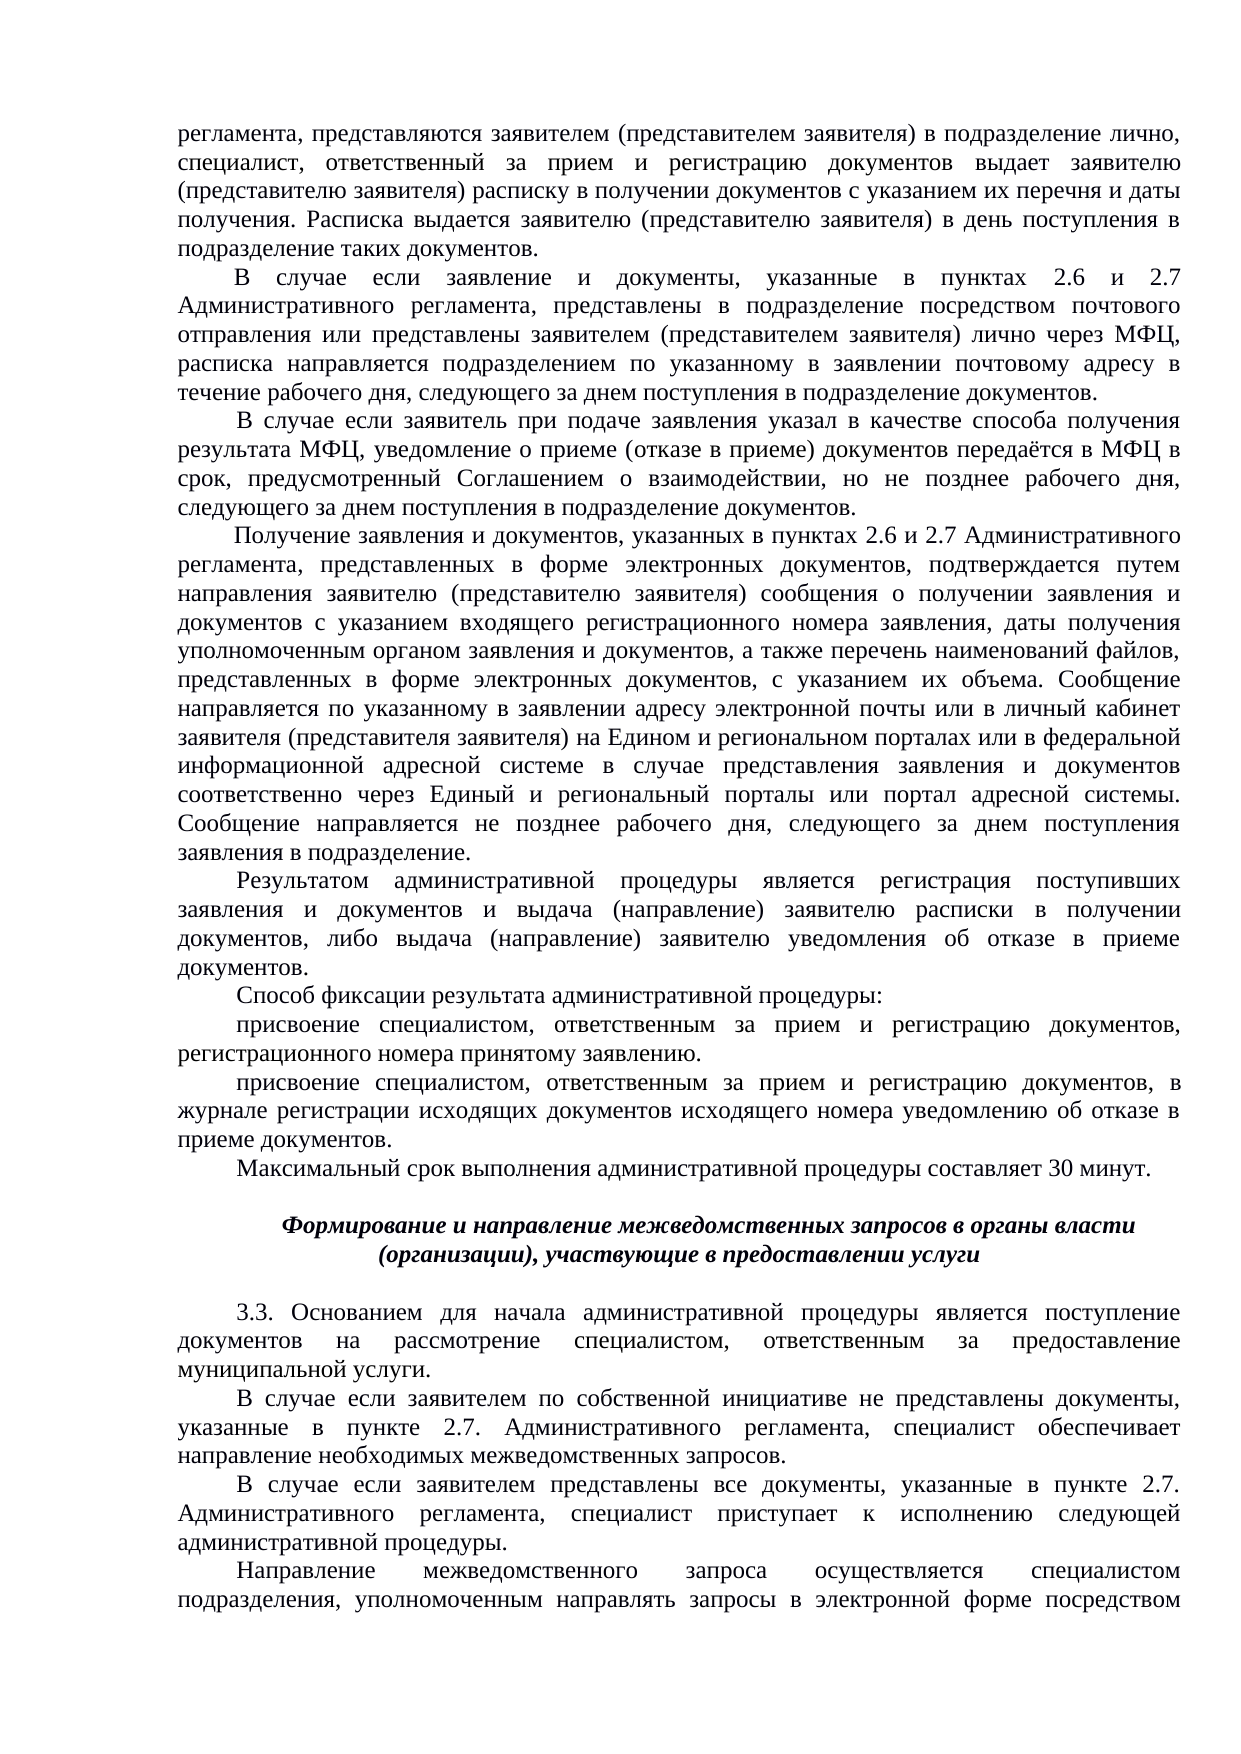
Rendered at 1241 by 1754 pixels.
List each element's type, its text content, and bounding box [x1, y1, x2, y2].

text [177, 1556, 1181, 1613]
text В случае если заявитель при подаче заявления указал в качестве способа получения результата МФЦ, уведомление о приеме (отказе в приеме) документов передаётся в МФЦ в срок, предусмотренный Соглашением о взаимодействии, но не позднее рабочего дня, следующего за днем поступления в подразделение документов. [177, 406, 1181, 521]
text В случае если заявителем представлены все документы, указанные в пункте 2.7. Административного регламента, специалист приступает к исполнению следующей административной процедуры. [177, 1469, 1181, 1556]
text присвоение специалистом, ответственным за прием и регистрацию документов, регистрационного номера принятому заявлению. [177, 1009, 1181, 1067]
text Формирование и направление межведомственных запросов в органы власти (организации), участвующие в предоставлении услуги [177, 1211, 1181, 1268]
text Результатом административной процедуры является регистрация поступивших заявления и документов и выдача (направление) заявителю расписки в получении документов, либо выдача (направление) заявителю уведомления об отказе в приеме документов. [177, 866, 1181, 981]
text 3.3. Основанием для начала административной процедуры является поступление документов на рассмотрение специалистом, ответственным за предоставление муниципальной услуги. [177, 1297, 1181, 1383]
text В случае если заявление и документы, указанные в пунктах 2.6 и 2.7 Административного регламента, представлены в подразделение посредством почтового отправления или представлены заявителем (представителем заявителя) лично через МФЦ, расписка направляется подразделением по указанному в заявлении почтовому адресу в течение рабочего дня, следующего за днем поступления в подразделение документов. [177, 262, 1181, 406]
text В случае если заявителем по собственной инициативе не представлены документы, указанные в пункте 2.7. Административного регламента, специалист обеспечивает направление необходимых межведомственных запросов. [177, 1383, 1181, 1469]
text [177, 118, 1181, 262]
text присвоение специалистом, ответственным за прием и регистрацию документов, в журнале регистрации исходящих документов исходящего номера уведомлению об отказе в приеме документов. [177, 1067, 1181, 1153]
text Максимальный срок выполнения административной процедуры составляет 30 минут. [177, 1153, 1181, 1182]
text Получение заявления и документов, указанных в пунктах 2.6 и 2.7 Административного регламента, представленных в форме электронных документов, подтверждается путем направления заявителю (представителю заявителя) сообщения о получении заявления и документов с указанием входящего регистрационного номера заявления, даты получения уполномоченным органом заявления и документов, а также перечень наименований файлов, представленных в форме электронных документов, с указанием их объема. Сообщение направляется по указанному в заявлении адресу электронной почты или в личный кабинет заявителя (представителя заявителя) на Едином и региональном порталах или в федеральной информационной адресной системе в случае представления заявления и документов соответственно через Единый и региональный порталы или портал адресной системы. Сообщение направляется не позднее рабочего дня, следующего за днем поступления заявления в подразделение. [177, 521, 1181, 866]
text Способ фиксации результата административной процедуры: [177, 981, 1181, 1009]
